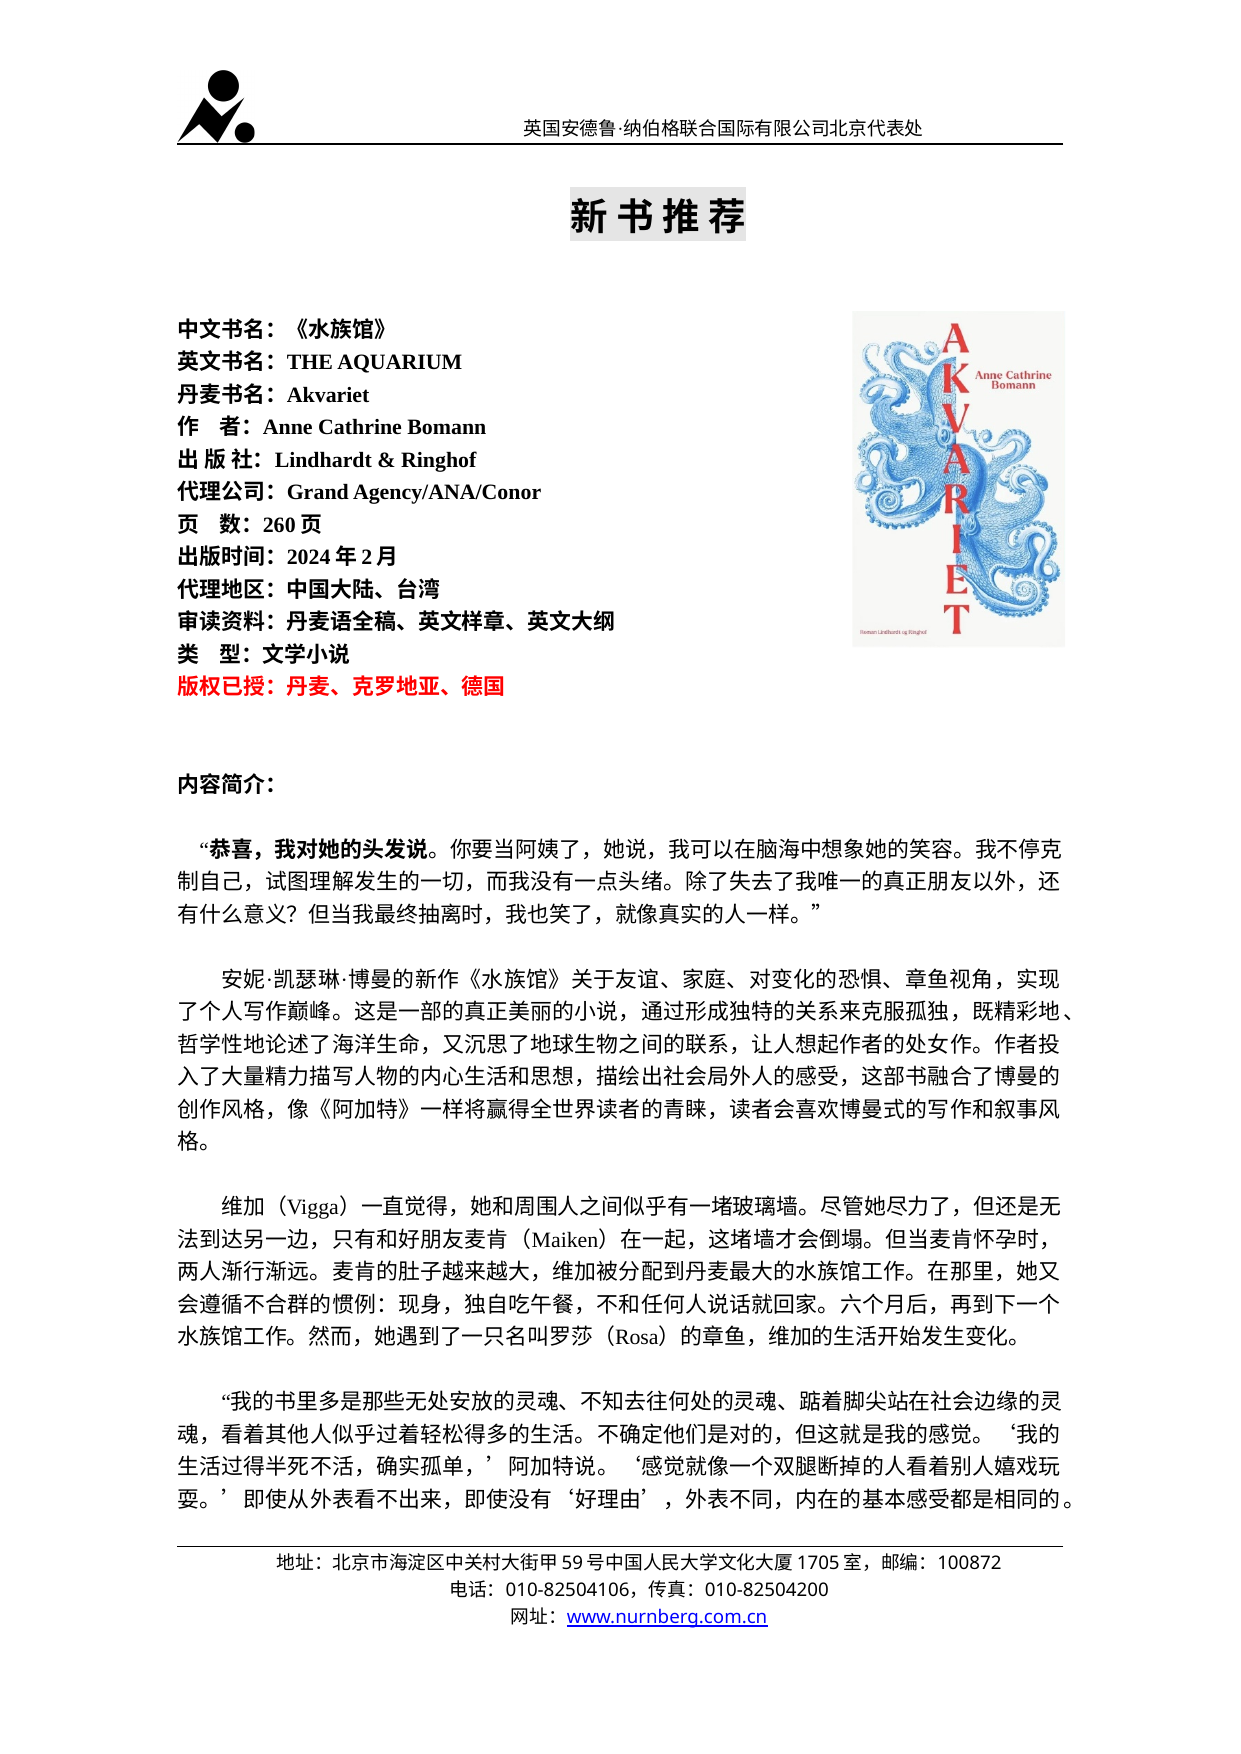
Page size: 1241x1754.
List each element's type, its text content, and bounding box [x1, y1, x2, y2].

text 内容简介： [177, 766, 1063, 799]
text 审读资料：丹麦语全稿、英文样章、英文大纲 [177, 604, 852, 636]
text 丹麦书名：Akvariet [177, 376, 852, 409]
text 页 数：260页 [177, 506, 852, 539]
text 中文书名：《水族馆》 [177, 311, 852, 344]
text 代理地区：中国大陆、台湾 [177, 571, 852, 604]
text 维加（Vigga）一直觉得，她和周围人之间似乎有一堵玻璃墙。尽管她尽力了，但还是无法到达另一边，只有和好朋友麦肯（Maiken）在一起，这堵墙才会倒塌。但当麦肯怀孕时，两人渐行渐远。麦肯的肚子越来越大，维加被分配到丹麦最大的水族馆工作。在那里，她又会遵循不合群的惯例：现身，独自吃午餐，不和任何人说话就回家。六个月后，再到下一个水族馆工作。然而，她遇到了一只名叫罗莎（Rosa）的章鱼，维加的生活开始发生变化。 [177, 1189, 1063, 1351]
text 类 型：文学小说 [177, 636, 1063, 669]
text “恭喜，我对她的头发说。你要当阿姨了，她说，我可以在脑海中想象她的笑容。我不停克制自己，试图理解发生的一切，而我没有一点头绪。除了失去了我唯一的真正朋友以外，还有什么意义？但当我最终抽离时，我也笑了，就像真实的人一样。” [177, 831, 1063, 929]
text 安妮·凯瑟琳·博曼的新作《水族馆》关于友谊、家庭、对变化的恐惧、章鱼视角，实现了个人写作巅峰。这是一部的真正美丽的小说，通过形成独特的关系来克服孤独，既精彩地、哲学性地论述了海洋生命，又沉思了地球生物之间的联系，让人想起作者的处女作。作者投入了大量精力描写人物的内心生活和思想，描绘出社会局外人的感受，这部书融合了博曼的创作风格，像《阿加特》一样将赢得全世界读者的青睐，读者会喜欢博曼式的写作和叙事风格。 [177, 961, 1063, 1156]
text 版权已授：丹麦、克罗地亚、德国 [177, 669, 1063, 701]
text 英文书名：THE AQUARIUM [177, 344, 852, 376]
picture [177, 70, 255, 143]
text 出 版 社：Lindhardt & Ringhof [177, 441, 852, 474]
text 作 者：Anne Cathrine Bomann [177, 409, 852, 441]
picture [852, 311, 1066, 648]
text 出版时间：2024年2月 [177, 539, 852, 571]
text 新 书 推 荐 [177, 181, 1063, 246]
text 代理公司：Grand Agency/ANA/Conor [177, 474, 852, 506]
